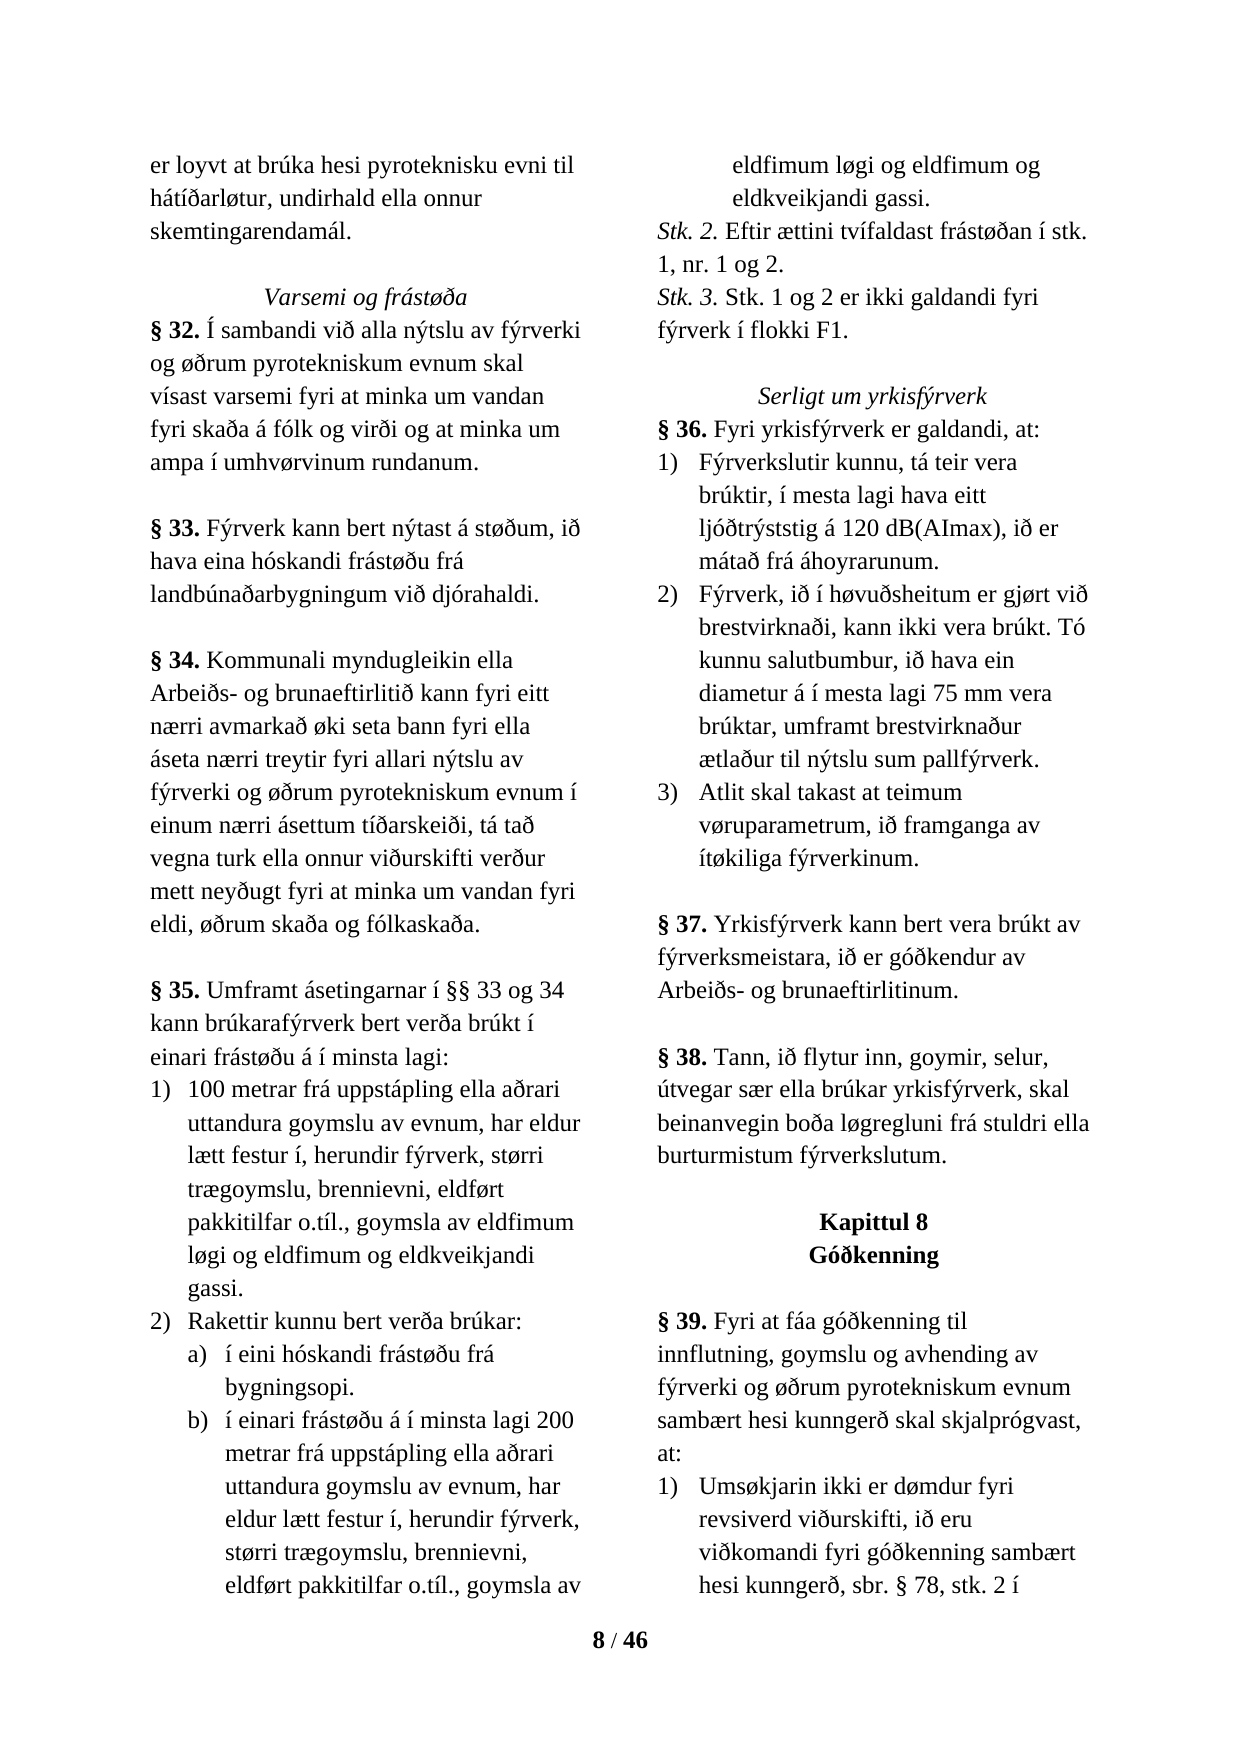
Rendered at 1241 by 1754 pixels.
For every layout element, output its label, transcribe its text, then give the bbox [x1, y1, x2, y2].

text Serligt um yrkisfýrverk [657, 381, 1090, 410]
text § 35. Umframt ásetingarnar í §§ 33 og 34 kann brúkarafýrverk bert verða brúkt í einari frástøðu á í minsta lagi: [150, 976, 583, 1070]
text Kapittul 8 [657, 1207, 1090, 1235]
list Fýrverkslutir kunnu, tá teir vera brúktir, í mesta lagi hava eitt ljóðtrýststig á 120 dB(AImax), ið er mátað frá áhoyrarunum. [657, 447, 1090, 575]
list Umsøkjarin ikki er dømdur fyri revsiverd viðurskifti, ið eru viðkomandi fyri góðkenning sambært hesi kunngerð, sbr. § 78, stk. 2 í revsilógini. [657, 1471, 1090, 1599]
list Fýrverk, ið í høvuðsheitum er gjørt við brestvirknaði, kann ikki vera brúkt. Tó kunnu salutbumbur, ið hava ein diametur á í mesta lagi 75 mm vera brúktar, umframt brestvirknaður ætlaður til nýtslu sum pallfýrverk. [657, 579, 1090, 773]
text § 39. Fyri at fáa góðkenning til innflutning, goymslu og avhending av fýrverki og øðrum pyrotekniskum evnum sambært hesi kunngerð skal skjalprógvast, at: [657, 1306, 1090, 1467]
list í eini hóskandi frástøðu frá bygningsopi. [187, 1339, 583, 1401]
text § 33. Fýrverk kann bert nýtast á støðum, ið hava eina hóskandi frástøðu frá landbúnaðarbygningum við djórahaldi. [150, 513, 583, 608]
text § 32. Í sambandi við alla nýtslu av fýrverki og øðrum pyrotekniskum evnum skal vísast varsemi fyri at minka um vandan fyri skaða á fólk og virði og at minka um ampa í umhvørvinum rundanum. [150, 315, 583, 476]
text Stk. 2. Eftir ættini tvífaldast frástøðan í stk. 1, nr. 1 og 2. [657, 216, 1090, 278]
text § 34. Kommunali myndugleikin ella Arbeiðs- og brunaeftirlitið kann fyri eitt nærri avmarkað øki seta bann fyri ella áseta nærri treytir fyri allari nýtslu av fýrverki og øðrum pyrotekniskum evnum í einum nærri ásettum tíðarskeiði, tá tað vegna turk ella onnur viðurskifti verður mett neyðugt fyri at minka um vandan fyri eldi, øðrum skaða og fólkaskaða. [150, 645, 583, 938]
text Góðkenning [657, 1240, 1090, 1268]
text § 38. Tann, ið flytur inn, goymir, selur, útvegar sær ella brúkar yrkisfýrverk, skal beinanvegin boða løgregluni frá stuldri ella burturmistum fýrverkslutum. [657, 1042, 1090, 1169]
text § 36. Fyri yrkisfýrverk er galdandi, at: [657, 414, 1090, 443]
list Atlit skal takast at teimum vøruparametrum, ið framganga av ítøkiliga fýrverkinum. [657, 777, 1090, 872]
list 100 metrar frá uppstápling ella aðrari uttandura goymslu av evnum, har eldur lætt festur í, herundir fýrverk, størri trægoymslu, brennievni, eldført pakkitilfar o.tíl., goymsla av eldfimum løgi og eldfimum og eldkveikjandi gassi. [150, 1074, 583, 1301]
list Rakettir kunnu bert verða brúkar: [150, 1306, 583, 1334]
list í einari frástøðu á í minsta lagi 200 metrar frá uppstápling ella aðrari uttandura goymslu av evnum, har eldur lætt festur í, herundir fýrverk, størri trægoymslu, brennievni, eldført pakkitilfar o.tíl., goymsla av eldfimum løgi og eldfimum og eldkveikjandi gassi. [187, 1405, 583, 1599]
text Stk. 3. Stk. 1 og 2 er ikki galdandi fyri fýrverk í flokki F1. [657, 282, 1090, 344]
text Varsemi og frástøða [150, 282, 583, 311]
text § 37. Yrkisfýrverk kann bert vera brúkt av fýrverksmeistara, ið er góðkendur av Arbeiðs- og brunaeftirlitinum. [657, 909, 1090, 1004]
list í einari frástøðu á í minsta lagi 200 metrar frá uppstápling ella aðrari uttandura goymslu av evnum, har eldur lætt festur í, herundir fýrverk, størri trægoymslu, brennievni, eldført pakkitilfar o.tíl., goymsla av eldfimum løgi og eldfimum og eldkveikjandi gassi. [694, 150, 1090, 212]
